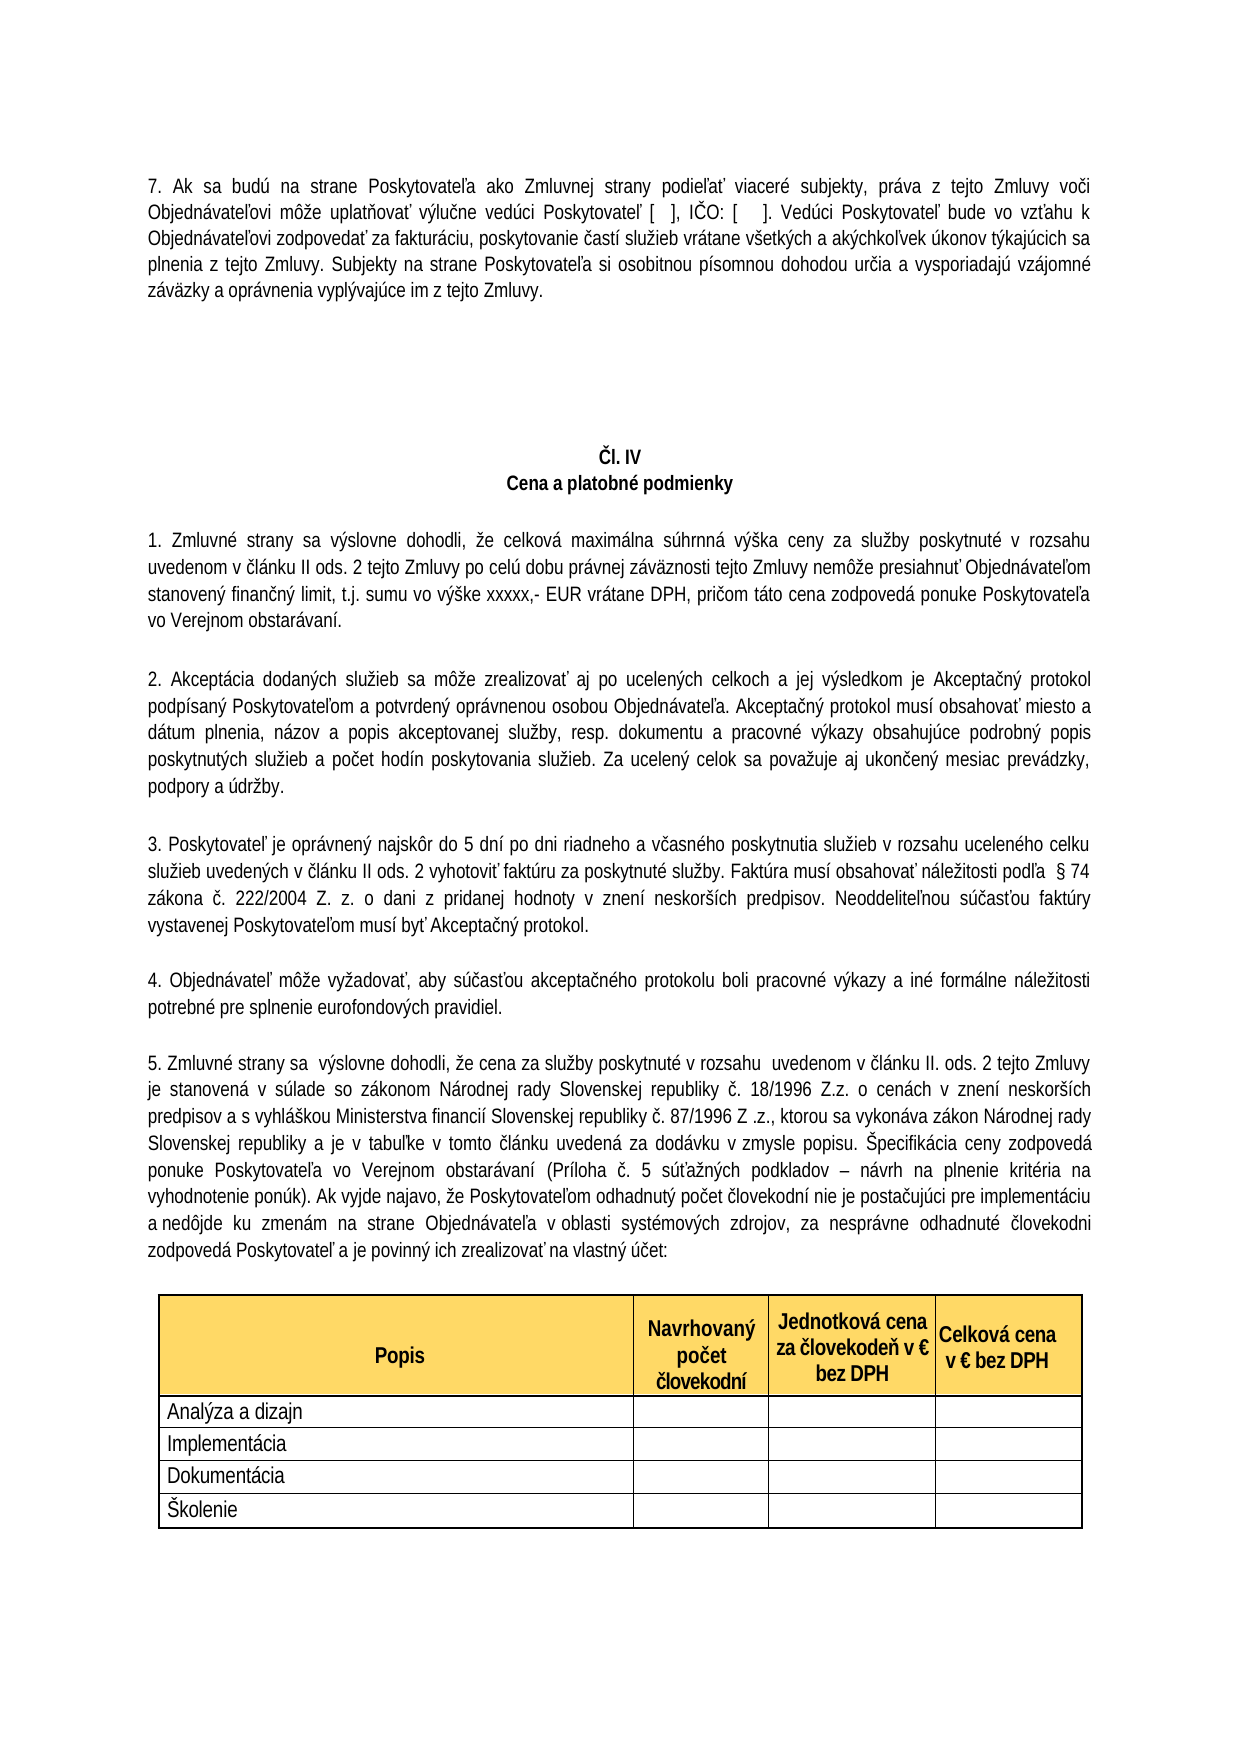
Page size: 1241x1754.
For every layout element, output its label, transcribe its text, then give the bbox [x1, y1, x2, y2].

text 7. Ak sa budú na strane Poskytovateľa ako Zmluvnej strany podieľať viaceré subjekty, práva z tejto Zmluvy voči Objednávateľovi môže uplatňovať výlučne vedúci Poskytovateľ [ ], IČO: [ ]. Vedúci Poskytovateľ bude vo vzťahu k Objednávateľovi zodpovedať za fakturáciu, poskytovanie častí služieb vrátane všetkých a akýchkoľvek úkonov týkajúcich sa plnenia z tejto Zmluvy. Subjekty na strane Poskytovateľa si osobitnou písomnou dohodou určia a vysporiadajú vzájomné záväzky a oprávnenia vyplývajúce im z tejto Zmluvy. [148, 174, 1092, 302]
table_cell [936, 1461, 1081, 1493]
text 5. Zmluvné strany sa výslovne dohodli, že cena za služby poskytnuté v rozsahu uvedenom v článku II. ods. 2 tejto Zmluvy je stanovená v súlade so zákonom Národnej rady Slovenskej republiky č. 18/1996 Z.z. o cenách v znení neskorších predpisov a s vyhláškou Ministerstva financií Slovenskej republiky č. 87/1996 Z .z., ktorou sa vykonáva zákon Národnej rady Slovenskej republiky a je v tabuľke v tomto článku uvedená za dodávku v zmysle popisu. Špecifikácia ceny zodpovedá ponuke Poskytovateľa vo Verejnom obstarávaní (Príloha č. 5 súťažných podkladov – návrh na plnenie kritéria na vyhodnotenie ponúk). Ak vyjde najavo, že Poskytovateľom odhadnutý počet človekodní nie je postačujúci pre implementáciu a nedôjde ku zmenám na strane Objednávateľa v oblasti systémových zdrojov, za nesprávne odhadnuté človekodni zodpovedá Poskytovateľ a je povinný ich zrealizovať na vlastný účet: [148, 1051, 1092, 1262]
table_cell [634, 1397, 768, 1427]
table_cell Školenie [160, 1494, 633, 1527]
text 4. Objednávateľ môže vyžadovať, aby súčasťou akceptačného protokolu boli pracovné výkazy a iné formálne náležitosti potrebné pre splnenie eurofondových pravidiel. [148, 968, 1092, 1019]
table_cell [769, 1428, 935, 1460]
table_cell [769, 1397, 935, 1427]
text 3. Poskytovateľ je oprávnený najskôr do 5 dní po dni riadneho a včasného poskytnutia služieb v rozsahu uceleného celku služieb uvedených v článku II ods. 2 vyhotoviť faktúru za poskytnuté služby. Faktúra musí obsahovať náležitosti podľa § 74 zákona č. 222/2004 Z. z. o dani z pridanej hodnoty v znení neskorších predpisov. Neoddeliteľnou súčasťou faktúry vystavenej Poskytovateľom musí byť Akceptačný protokol. [148, 832, 1092, 937]
table_cell Analýza a dizajn [160, 1397, 633, 1427]
table_header Jednotková cena za človekodeň v € bez DPH [769, 1296, 935, 1394]
table_cell [936, 1428, 1081, 1460]
table_header Navrhovaný počet človekodní [634, 1296, 768, 1394]
text Cena a platobné podmienky [148, 471, 1092, 495]
table_cell [936, 1397, 1081, 1427]
table_cell [634, 1428, 768, 1460]
table_cell Dokumentácia [160, 1461, 633, 1493]
table_cell [634, 1461, 768, 1493]
table_cell [936, 1494, 1081, 1527]
table_header Popis [160, 1296, 633, 1394]
table_header Celková cena v € bez DPH [936, 1296, 1081, 1394]
table_cell [769, 1461, 935, 1493]
table_cell Implementácia [160, 1428, 633, 1460]
table_cell [769, 1494, 935, 1527]
text 1. Zmluvné strany sa výslovne dohodli, že celková maximálna súhrnná výška ceny za služby poskytnuté v rozsahu uvedenom v článku II ods. 2 tejto Zmluvy po celú dobu právnej záväznosti tejto Zmluvy nemôže presiahnuť Objednávateľom stanovený finančný limit, t.j. sumu vo výške xxxxx,- EUR vrátane DPH, pričom táto cena zodpovedá ponuke Poskytovateľa vo Verejnom obstarávaní. [148, 528, 1092, 632]
text Čl. IV [148, 445, 1092, 469]
text 2. Akceptácia dodaných služieb sa môže zrealizovať aj po ucelených celkoch a jej výsledkom je Akceptačný protokol podpísaný Poskytovateľom a potvrdený oprávnenou osobou Objednávateľa. Akceptačný protokol musí obsahovať miesto a dátum plnenia, názov a popis akceptovanej služby, resp. dokumentu a pracovné výkazy obsahujúce podrobný popis poskytnutých služieb a počet hodín poskytovania služieb. Za ucelený celok sa považuje aj ukončený mesiac prevádzky, podpory a údržby. [148, 667, 1092, 798]
table_cell [634, 1494, 768, 1527]
